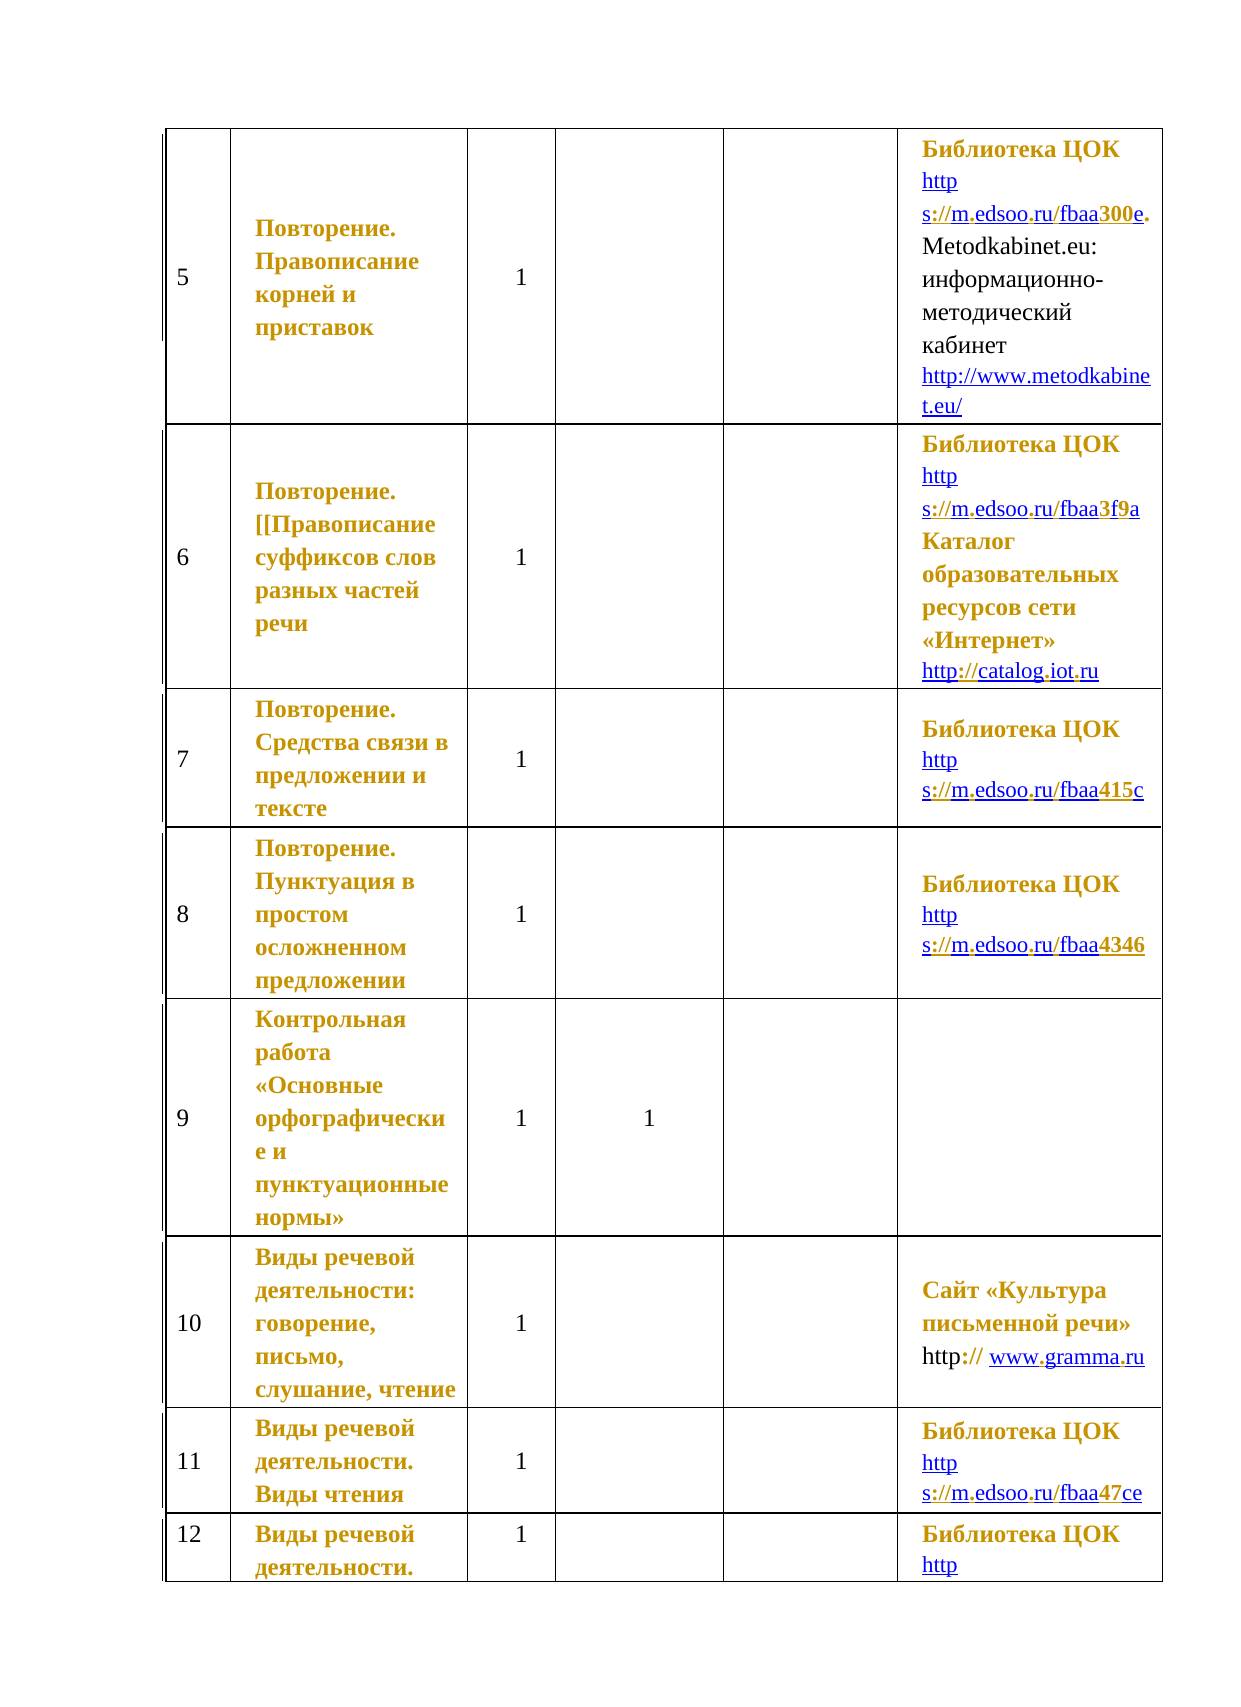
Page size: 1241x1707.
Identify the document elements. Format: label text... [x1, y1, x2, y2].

table_cell 1 [468, 1408, 555, 1512]
table_cell 9 [167, 999, 230, 1235]
table_cell Библиотека ЦОК https://m.edsoo.ru/fbaa300e. Mеtodkabinet.eu: информационно-методический кабинет http://www.metodkabinet.eu/ [898, 129, 1162, 423]
table_cell 10 [167, 1237, 230, 1407]
table_cell Контрольная работа «Основные орфографические и пунктуационные нормы» [231, 999, 467, 1235]
table_cell Виды речевой деятельности. Виды чтения [231, 1408, 467, 1512]
table_cell Библиотека ЦОК https://m.edsoo.ru/fbaa3f9a Каталог образовательных ресурсов сети «Интернет» http://catalog.iot.ru [898, 423, 1162, 688]
table_cell Повторение. Правописание корней и приставок [231, 129, 467, 423]
table_cell [724, 1237, 897, 1407]
table_cell [898, 998, 1162, 1235]
table_cell 11 [167, 1408, 230, 1512]
table_cell Повторение. [[Правописание суффиксов слов разных частей речи [231, 425, 467, 688]
table_cell 1 [468, 1514, 555, 1581]
table_cell [556, 828, 723, 998]
table_cell [724, 1514, 897, 1581]
table_cell 1 [468, 129, 555, 423]
table_cell Повторение. Пунктуация в простом осложненном предложении [231, 828, 467, 998]
table_cell [724, 828, 897, 998]
table_cell 1 [468, 828, 555, 998]
table_cell 1 [468, 689, 555, 826]
table_cell [724, 689, 897, 826]
table_cell Библиотека ЦОК https://m.edsoo.ru/fbaa4346 [898, 826, 1162, 998]
table_cell [556, 129, 723, 423]
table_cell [231, 1514, 467, 1581]
table_cell [556, 689, 723, 826]
table_cell Виды речевой деятельности: говорение, письмо, слушание, чтение [231, 1237, 467, 1407]
table_cell 1 [468, 425, 555, 688]
table_cell 5 [167, 129, 230, 423]
table_cell 6 [167, 425, 230, 688]
table_cell [724, 1408, 897, 1512]
table_cell Повторение. Средства связи в предложении и тексте [231, 689, 467, 826]
table_cell 7 [167, 689, 230, 826]
table_cell [556, 1408, 723, 1512]
table_cell 12 [167, 1514, 230, 1581]
table_cell 1 [468, 999, 555, 1235]
table_cell [556, 1237, 723, 1407]
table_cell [898, 1512, 1162, 1581]
table_cell 8 [167, 828, 230, 998]
table_cell [724, 129, 897, 423]
table_cell Сайт «Культура письменной речи» http:// www.gramma.ru [898, 1235, 1162, 1407]
table_cell [556, 1514, 723, 1581]
table_cell 1 [556, 999, 723, 1235]
table_cell [556, 425, 723, 688]
table_cell [724, 425, 897, 688]
table_cell [724, 999, 897, 1235]
table_cell Библиотека ЦОК https://m.edsoo.ru/fbaa415c [898, 688, 1162, 826]
table_cell Библиотека ЦОК https://m.edsoo.ru/fbaa47ce [898, 1407, 1162, 1512]
table_cell 1 [468, 1237, 555, 1407]
